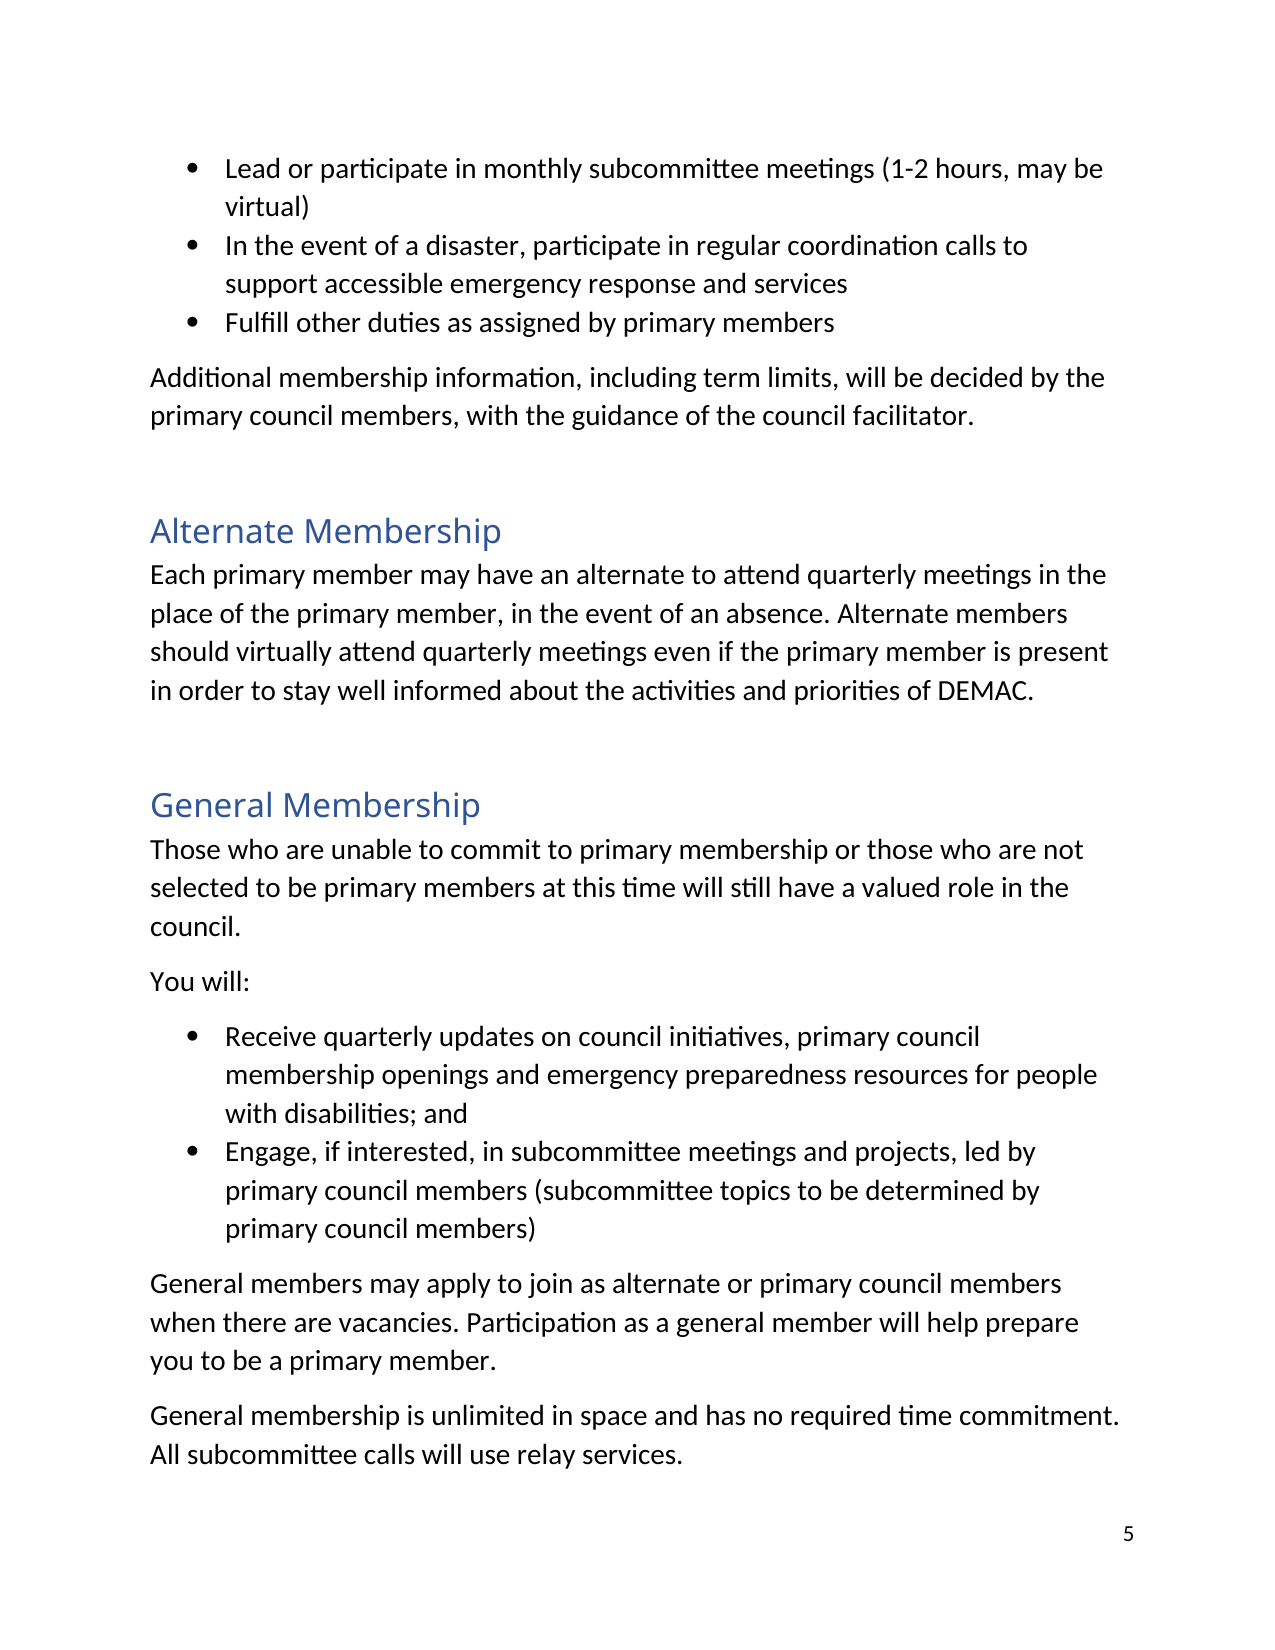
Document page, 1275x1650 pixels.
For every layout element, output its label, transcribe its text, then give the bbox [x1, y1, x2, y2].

subtitle General Membership [150, 782, 1125, 827]
subtitle Alternate Membership [150, 507, 1125, 553]
text General membership is unlimited in space and has no required time commitment. All subcommittee calls will use relay services. [150, 1397, 1125, 1471]
list In the event of a disaster, participate in regular coordination calls to support accessible emergency response and services [187, 227, 1125, 301]
text General members may apply to join as alternate or primary council members when there are vacancies. Participation as a general member will help prepare you to be a primary member. [150, 1265, 1125, 1378]
list Receive quarterly updates on council initiatives, primary council membership openings and emergency preparedness resources for people with disabilities; and [187, 1018, 1125, 1131]
text Additional membership information, including term limits, will be decided by the primary council members, with the guidance of the council facilitator. [150, 359, 1125, 433]
text Those who are unable to commit to primary membership or those who are not selected to be primary members at this time will still have a valued role in the council. [150, 831, 1125, 943]
list Fulfill other duties as assigned by primary members [187, 304, 1125, 339]
text Each primary member may have an alternate to attend quarterly meetings in the place of the primary member, in the event of an absence. Alternate members should virtually attend quarterly meetings even if the primary member is present in order to stay well informed about the activities and priorities of DEMAC. [150, 556, 1125, 707]
list Engage, if interested, in subcommittee meetings and projects, led by primary council members (subcommittee topics to be determined by primary council members) [187, 1133, 1125, 1246]
text You will: [150, 963, 1125, 998]
list Lead or participate in monthly subcommittee meetings (1-2 hours, may be virtual) [187, 150, 1125, 224]
